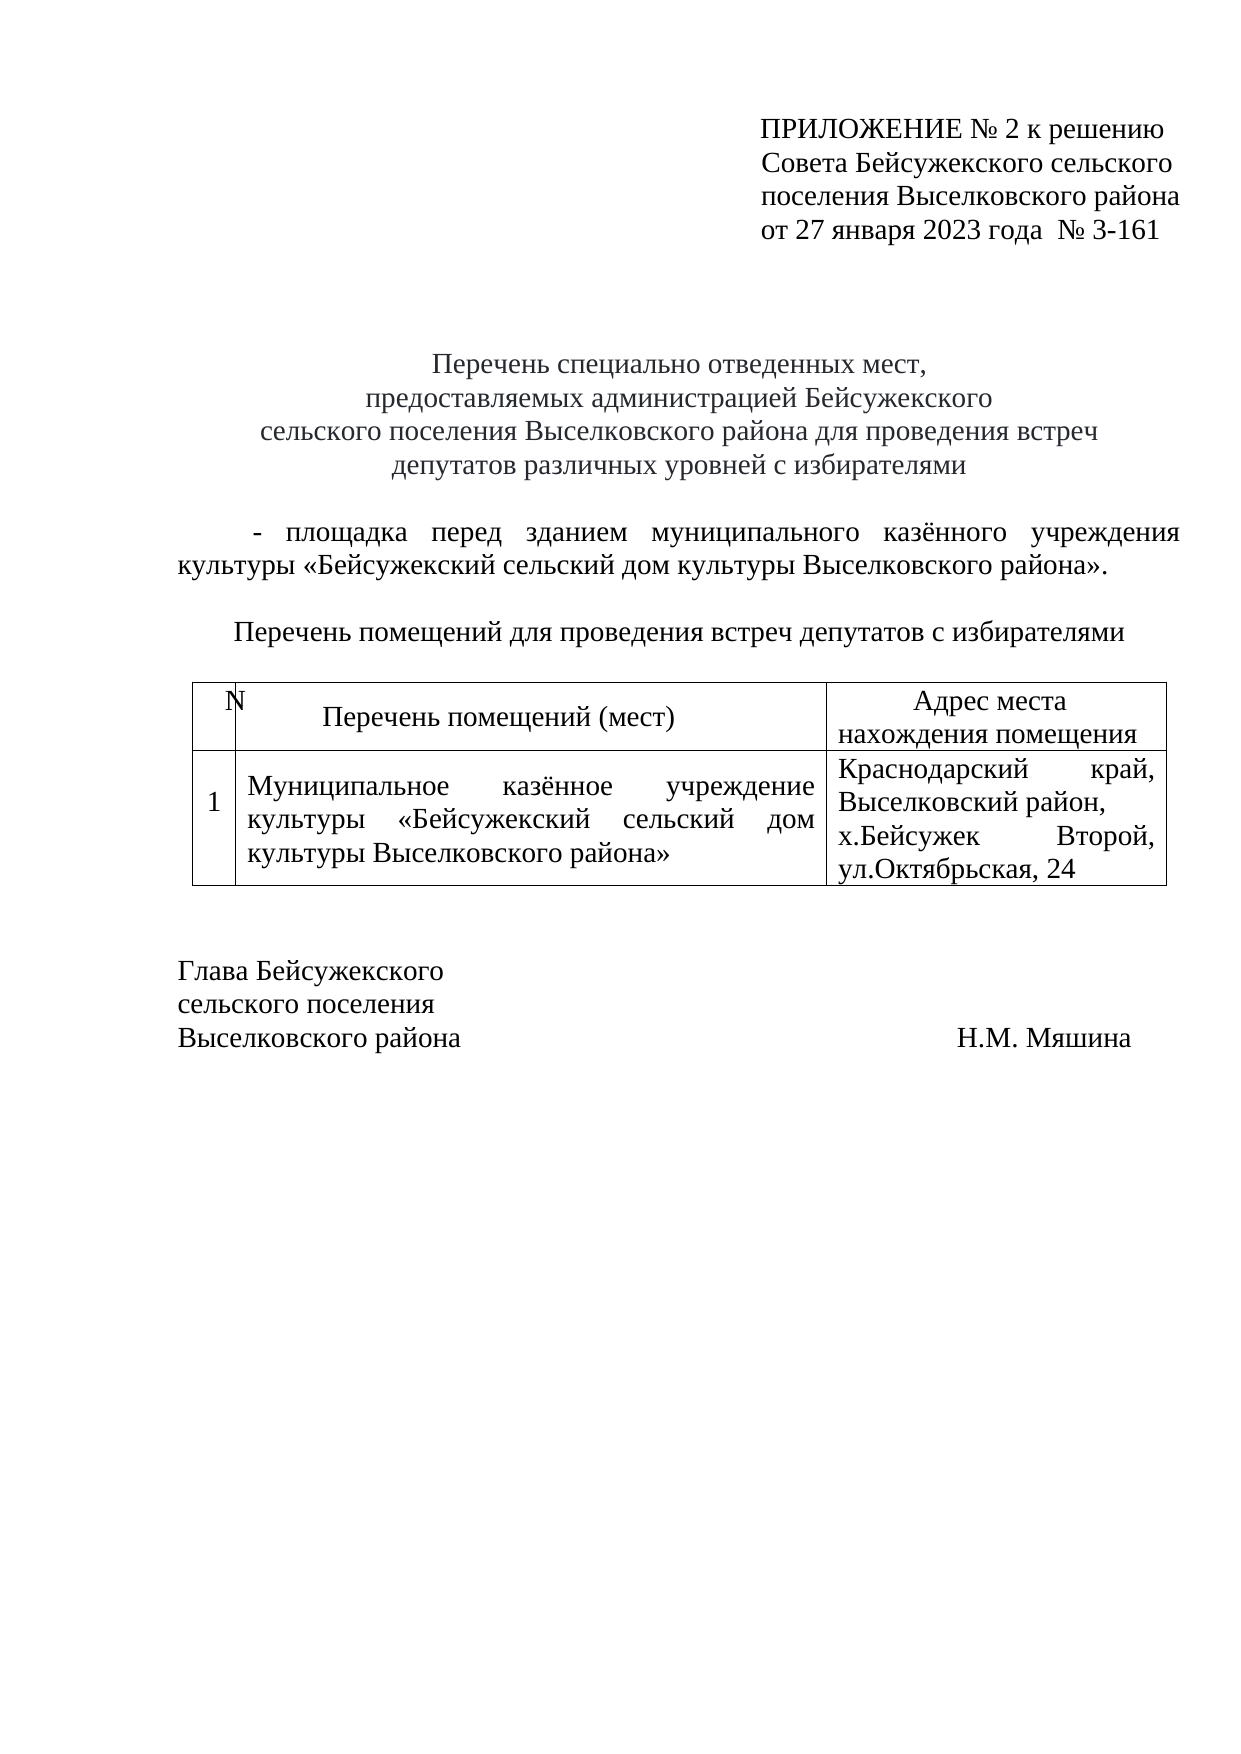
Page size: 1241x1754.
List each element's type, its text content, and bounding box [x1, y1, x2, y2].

text поселения Выселковского района [177, 178, 1181, 212]
text предоставляемых администрацией Бейсужекского [177, 380, 1181, 413]
table_cell 1. 1 [193, 751, 235, 885]
text сельского поселения Выселковского района для проведения встреч [177, 413, 1181, 447]
text Совета Бейсужекского сельского [177, 145, 1181, 178]
table_header Адрес места нахождения помещения [827, 683, 1166, 750]
text от 27 января 2023 года № 3-161 [177, 212, 1181, 246]
text Перечень помещений для проведения встреч депутатов с избирателями [177, 614, 1181, 648]
text ПРИЛОЖЕНИЕ № 2 к решению [177, 111, 1181, 145]
text Перечень специально отведенных мест, [177, 346, 1181, 380]
text - площадка перед зданием муниципального казённого учреждения культуры «Бейсужекский сельский дом культуры Выселковского района». [177, 514, 1181, 581]
text сельского поселения [177, 987, 1181, 1020]
text Глава Бейсужекского [177, 953, 1181, 987]
table_header N [193, 683, 235, 750]
text Выселковского района Н.М. Мяшина [177, 1020, 1181, 1054]
table_cell Муниципальное казённое учреждение культуры «Бейсужекский сельский дом культуры Выселковского района» [236, 751, 826, 885]
text депутатов различных уровней с избирателями [177, 447, 1181, 480]
table_header Перечень помещений (мест) [236, 683, 826, 750]
table_cell Краснодарский край, Выселковский район, х.Бейсужек Второй, ул.Октябрьская, 24 [827, 751, 1166, 885]
